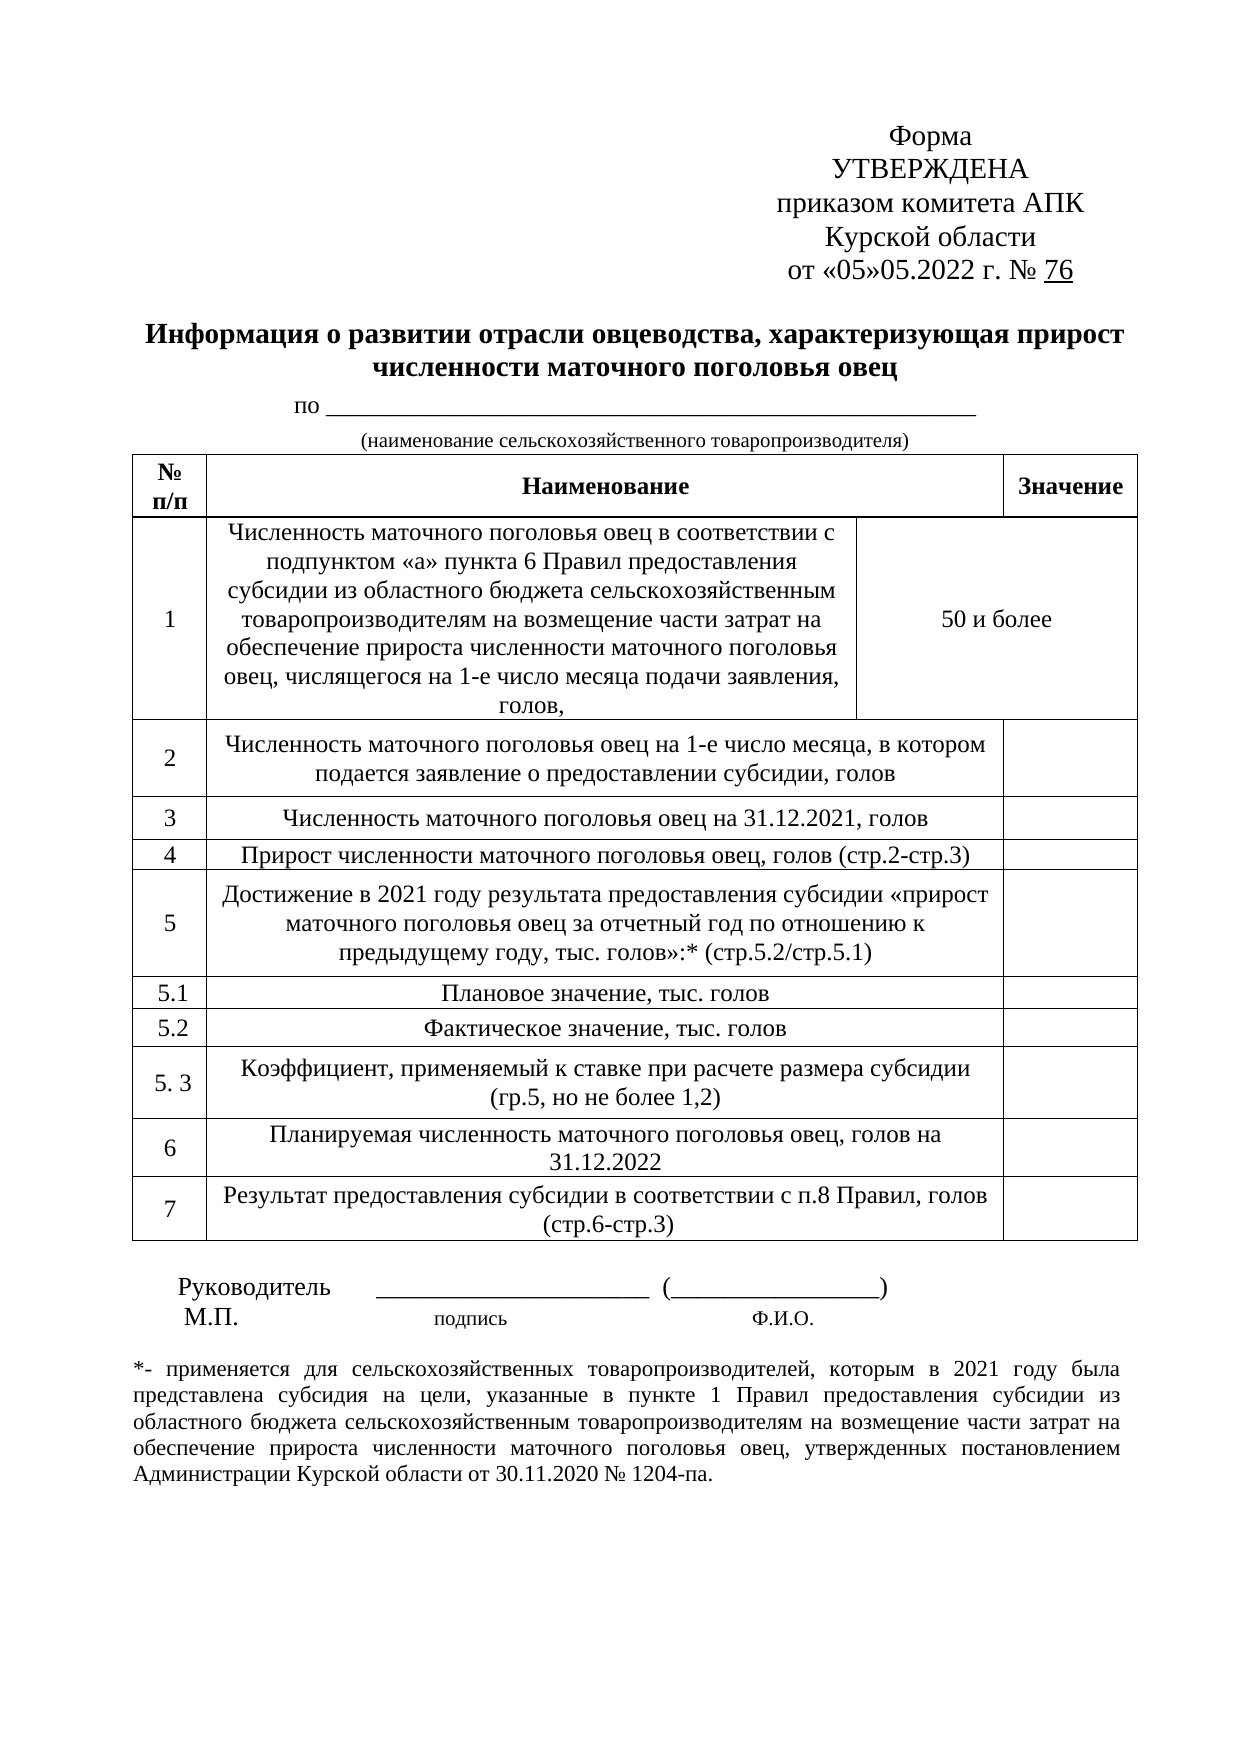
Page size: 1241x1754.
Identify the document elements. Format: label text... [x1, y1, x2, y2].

table_cell 50 и более [857, 518, 1137, 719]
text *- применяется для сельскохозяйственных товаропроизводителей, которым в 2021 году была представлена субсидия на цели, указанные в пункте 1 Правил предоставления субсидии из областного бюджета сельскохозяйственным товаропроизводителям на возмещение части затрат на обеспечение прироста численности маточного поголовья овец, утвержденных постановлением Администрации Курской области от 30.11.2020 № 1204-па. [133, 1355, 1122, 1487]
table_cell [1004, 1047, 1137, 1118]
table_cell Численность маточного поголовья овец в соответствии с подпунктом «а» пункта 6 Правил предоставления субсидии из областного бюджета сельскохозяйственным товаропроизводителям на возмещение части затрат на обеспечение прироста численности маточного поголовья овец, числящегося на 1-е число месяца подачи заявления, голов, [207, 518, 856, 719]
text от «05»05.2022 г. № 76 [738, 252, 1122, 286]
text приказом комитета АПК Курской области [738, 185, 1122, 252]
table_cell [1004, 720, 1137, 796]
table_cell 6 [133, 1119, 206, 1176]
table_cell [1004, 977, 1137, 1008]
table_cell Численность маточного поголовья овец на 1-е число месяца, в котором подается заявление о предоставлении субсидии, голов [207, 720, 1003, 796]
table_cell 5.1 [133, 977, 206, 1008]
table_cell Численность маточного поголовья овец на 31.12.2021, голов [207, 797, 1003, 839]
table_cell 1 [133, 518, 206, 719]
text Руководитель _____________________ (________________) [177, 1271, 1122, 1301]
table_cell [1004, 797, 1137, 839]
table_cell 7 [133, 1177, 206, 1240]
table_cell по ____________________________________________________ [133, 383, 1137, 426]
table_cell Планируемая численность маточного поголовья овец, голов на 31.12.2022 [207, 1119, 1003, 1176]
table_cell 5. 3 [133, 1047, 206, 1118]
text УТВЕРЖДЕНА [738, 152, 1122, 185]
text М.П. подпись Ф.И.О. [177, 1301, 1122, 1331]
table_cell [1004, 1177, 1137, 1240]
table_cell № п/п [133, 455, 206, 516]
table_cell [1004, 840, 1137, 868]
table_cell Коэффициент, применяемый к ставке при расчете размера субсидии (гр.5, но не более 1,2) [207, 1047, 1003, 1118]
table_cell Наименование [207, 455, 1003, 516]
table_cell Значение [1004, 455, 1137, 516]
table_cell [1004, 1119, 1137, 1176]
table_cell 5 [133, 870, 206, 976]
table_cell 2 [133, 720, 206, 796]
table_cell 5.2 [133, 1009, 206, 1046]
text Форма [738, 118, 1122, 152]
table_cell Плановое значение, тыс. голов [207, 977, 1003, 1008]
table_cell Достижение в 2021 году результата предоставления субсидии «прирост маточного поголовья овец за отчетный год по отношению к предыдущему году, тыс. голов»:* (стр.5.2/стр.5.1) [207, 870, 1003, 976]
table_header Информация о развитии отрасли овцеводства, характеризующая прирост численности маточного поголовья овец [133, 316, 1137, 383]
table_cell [1004, 1009, 1137, 1046]
table_cell Результат предоставления субсидии в соответствии с п.8 Правил, голов (стр.6-стр.3) [207, 1177, 1003, 1240]
table_cell 3 [133, 797, 206, 839]
table_cell 4 [133, 840, 206, 868]
table_cell Прирост численности маточного поголовья овец, голов (стр.2-стр.3) [207, 840, 1003, 868]
table_cell [1004, 870, 1137, 976]
table_cell Фактическое значение, тыс. голов [207, 1009, 1003, 1046]
table_cell (наименование сельскохозяйственного товаропроизводителя) [133, 426, 1137, 454]
